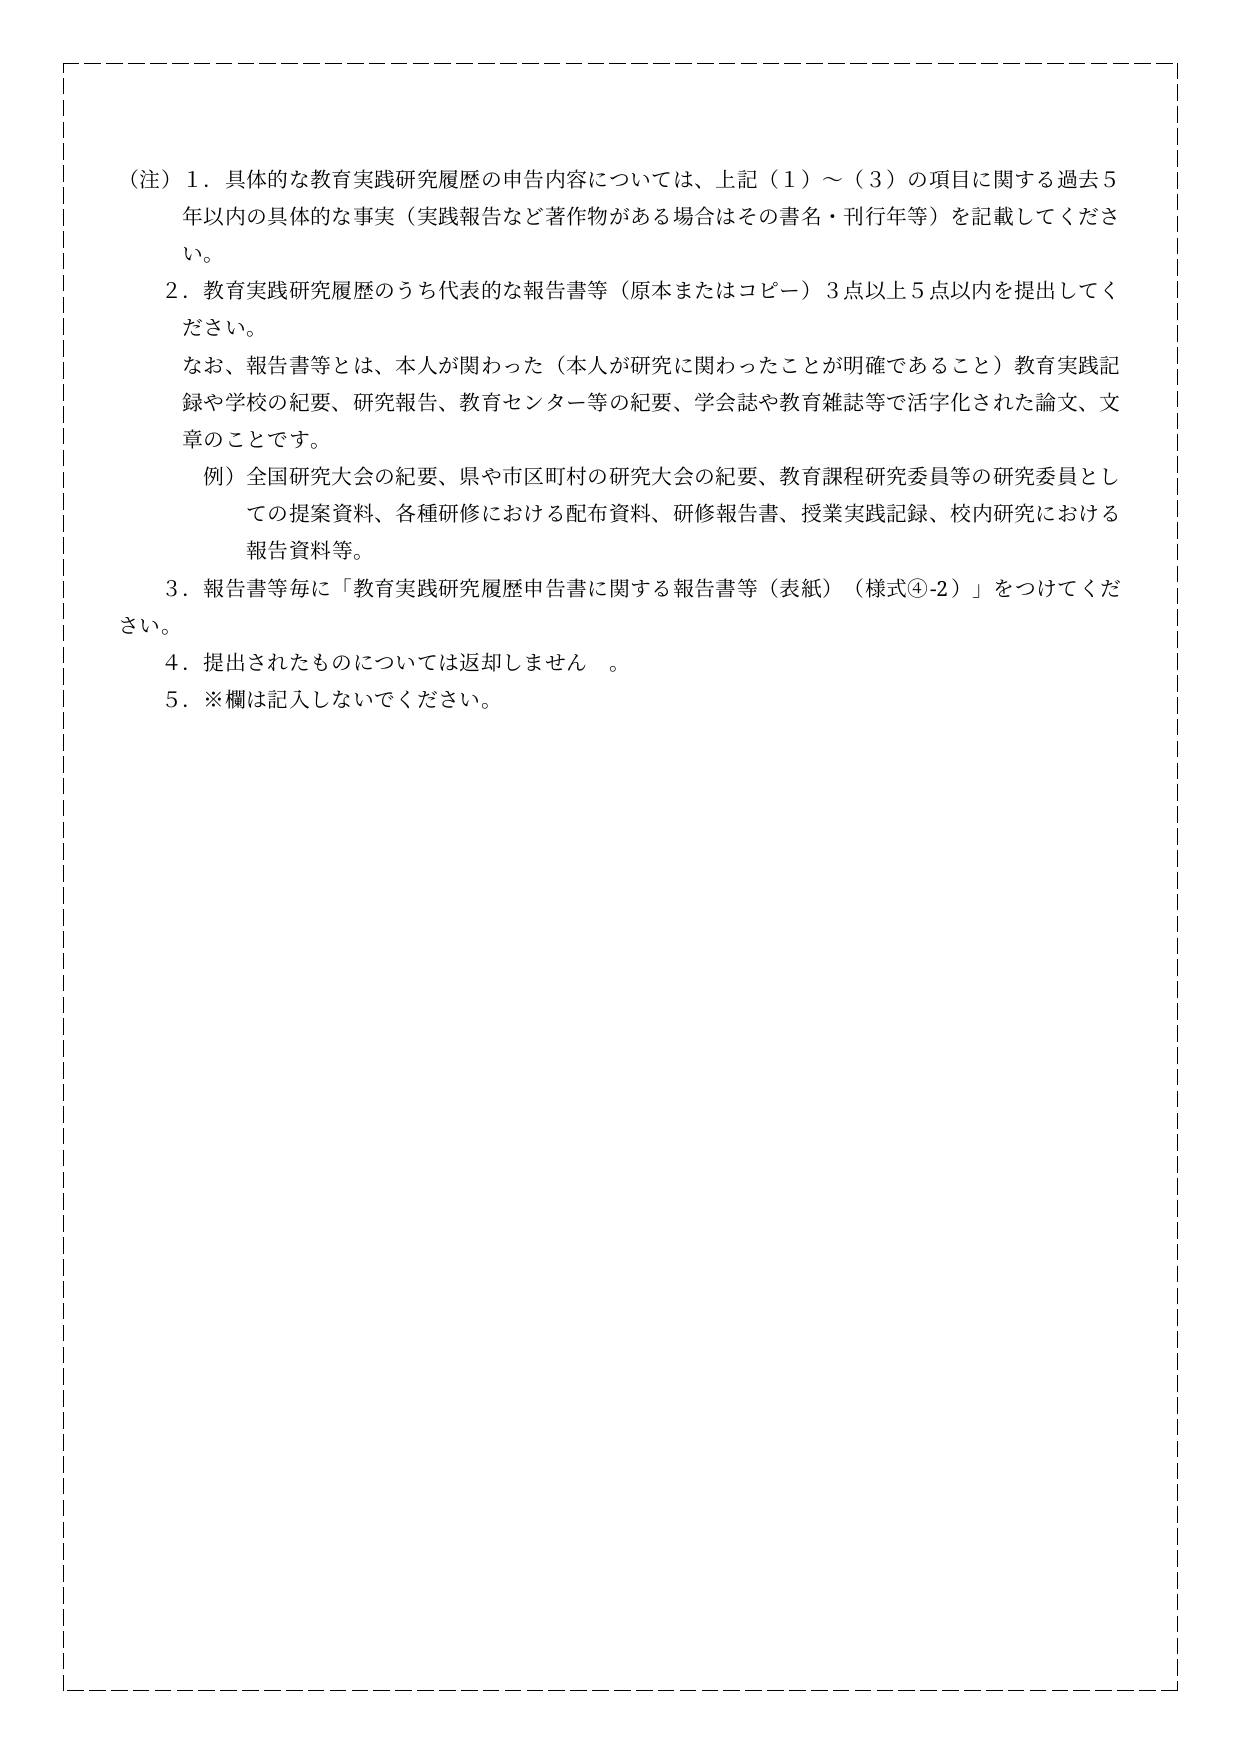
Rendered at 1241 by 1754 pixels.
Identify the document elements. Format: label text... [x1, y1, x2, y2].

text なお、報告書等とは、本人が関わった（本人が研究に関わったことが明確であること）教育実践記録や学校の紀要、研究報告、教育センター等の紀要、学会誌や教育雑誌等で活字化された論文、文章のことです。 [162, 345, 1122, 457]
text ２．教育実践研究履歴のうち代表的な報告書等（原本またはコピー）３点以上５点以内を提出してください。 [107, 271, 1122, 345]
text ３．報告書等毎に「教育実践研究履歴申告書に関する報告書等（表紙）（様式④-2）」をつけてください。 [118, 568, 1122, 643]
text ５．※欄は記入しないでください。 [118, 680, 1122, 717]
text （注）１．具体的な教育実践研究履歴の申告内容については、上記（１）～（３）の項目に関する過去５年以内の具体的な事実（実践報告など著作物がある場合はその書名・刊行年等）を記載してください。 [86, 159, 1122, 271]
text ４．提出されたものについては返却しません。 [118, 643, 1122, 680]
text 例）全国研究大会の紀要、県や市区町村の研究大会の紀要、教育課程研究委員等の研究委員としての提案資料、各種研修における配布資料、研修報告書、授業実践記録、校内研究における報告資料等。 [192, 457, 1122, 568]
